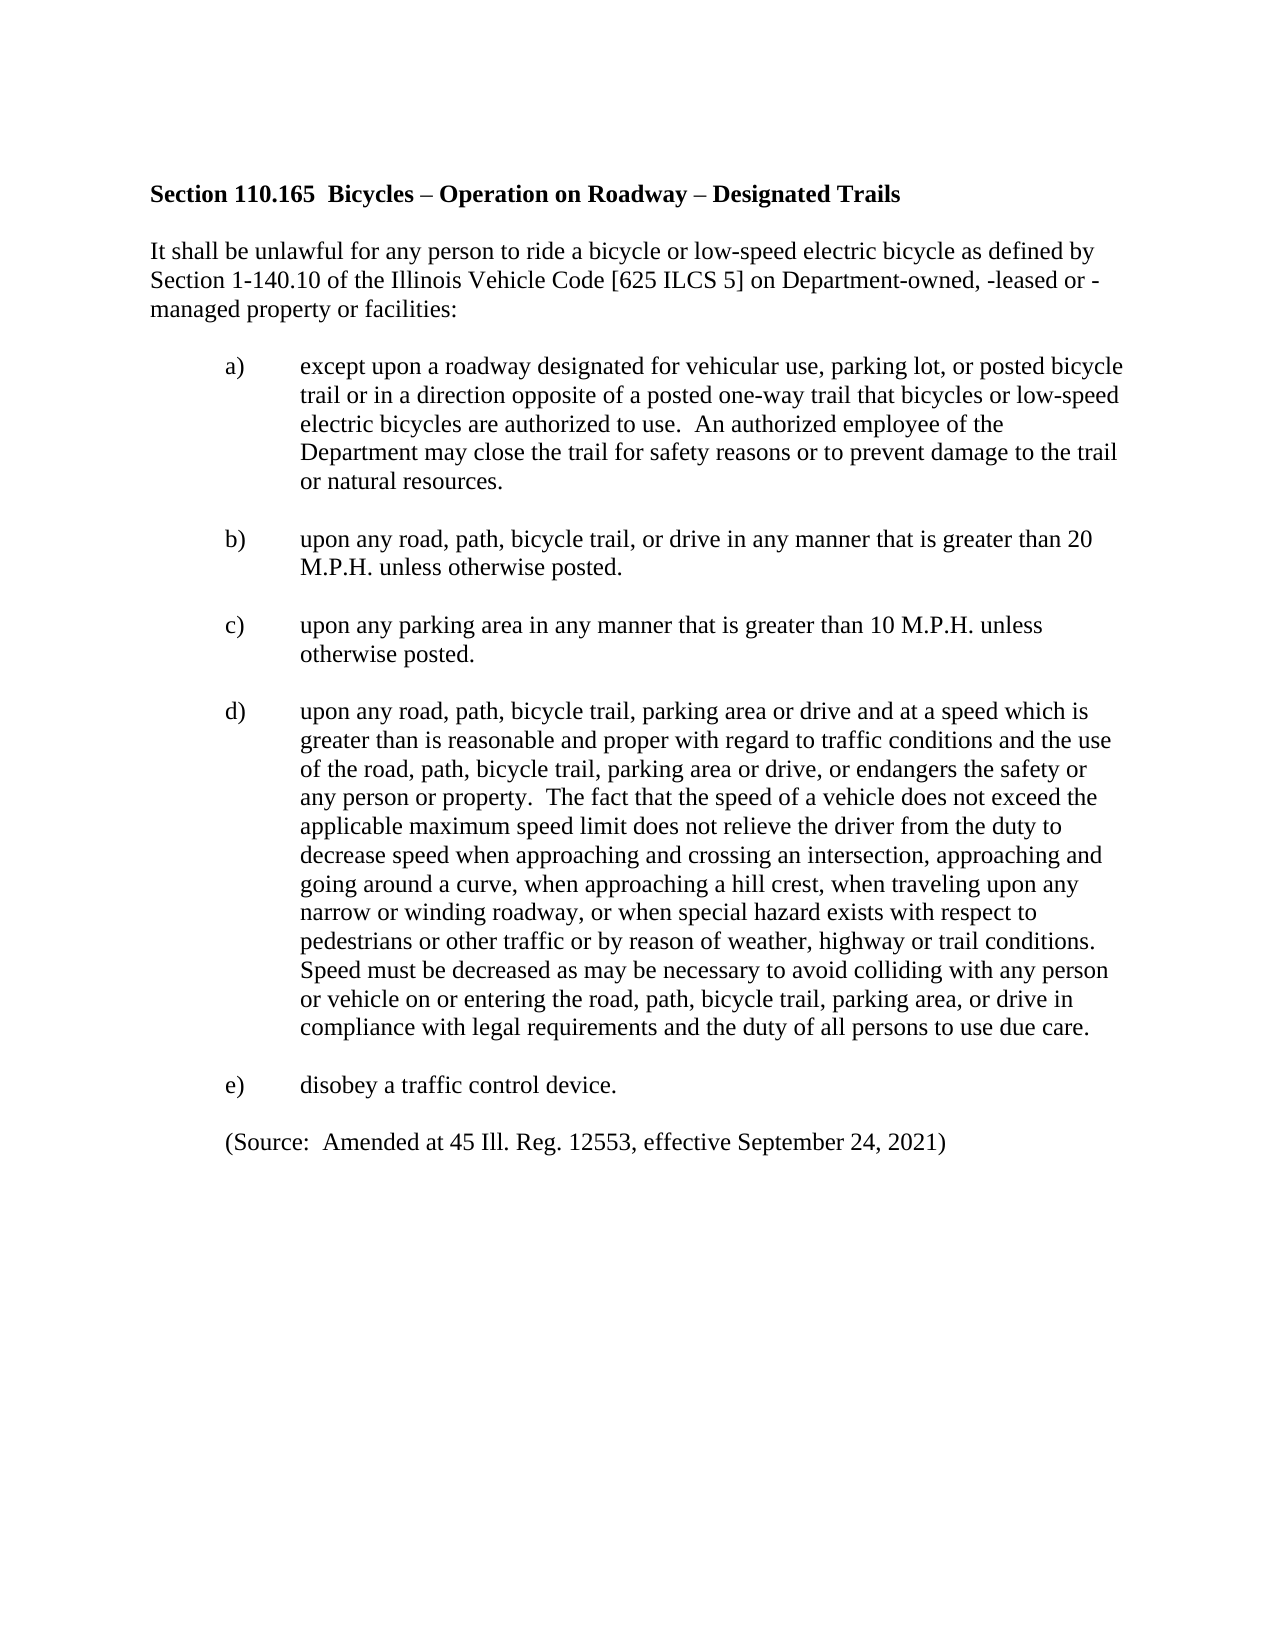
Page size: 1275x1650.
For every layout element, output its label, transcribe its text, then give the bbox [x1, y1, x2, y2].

text e) disobey a traffic control device. [225, 1070, 1125, 1099]
text d) upon any road, path, bicycle trail, parking area or drive and at a speed which is greater than is reasonable and proper with regard to traffic conditions and the use of the road, path, bicycle trail, parking area or drive, or endangers the safety or any person or property. The fact that the speed of a vehicle does not exceed the applicable maximum speed limit does not relieve the driver from the duty to decrease speed when approaching and crossing an intersection, approaching and going around a curve, when approaching a hill crest, when traveling upon any narrow or winding roadway, or when special hazard exists with respect to pedestrians or other traffic or by reason of weather, highway or trail conditions. Speed must be decreased as may be necessary to avoid colliding with any person or vehicle on or entering the road, path, bicycle trail, parking area, or drive in compliance with legal requirements and the duty of all persons to use due care. [225, 696, 1125, 1041]
text b) upon any road, path, bicycle trail, or drive in any manner that is greater than 20 M.P.H. unless otherwise posted. [225, 524, 1125, 581]
text It shall be unlawful for any person to ride a bicycle or low-speed electric bicycle as defined by Section 1-140.10 of the Illinois Vehicle Code [625 ILCS 5] on Department-owned, -leased or -managed property or facilities: [150, 236, 1125, 322]
text c) upon any parking area in any manner that is greater than 10 M.P.H. unless otherwise posted. [225, 610, 1125, 667]
text Section 110.165 Bicycles – Operation on Roadway – Designated Trails [150, 179, 1125, 207]
text (Source: Amended at 45 Ill. Reg. 12553, effective September 24, 2021) [225, 1127, 1125, 1156]
text a) except upon a roadway designated for vehicular use, parking lot, or posted bicycle trail or in a direction opposite of a posted one-way trail that bicycles or low-speed electric bicycles are authorized to use. An authorized employee of the Department may close the trail for safety reasons or to prevent damage to the trail or natural resources. [225, 351, 1125, 495]
